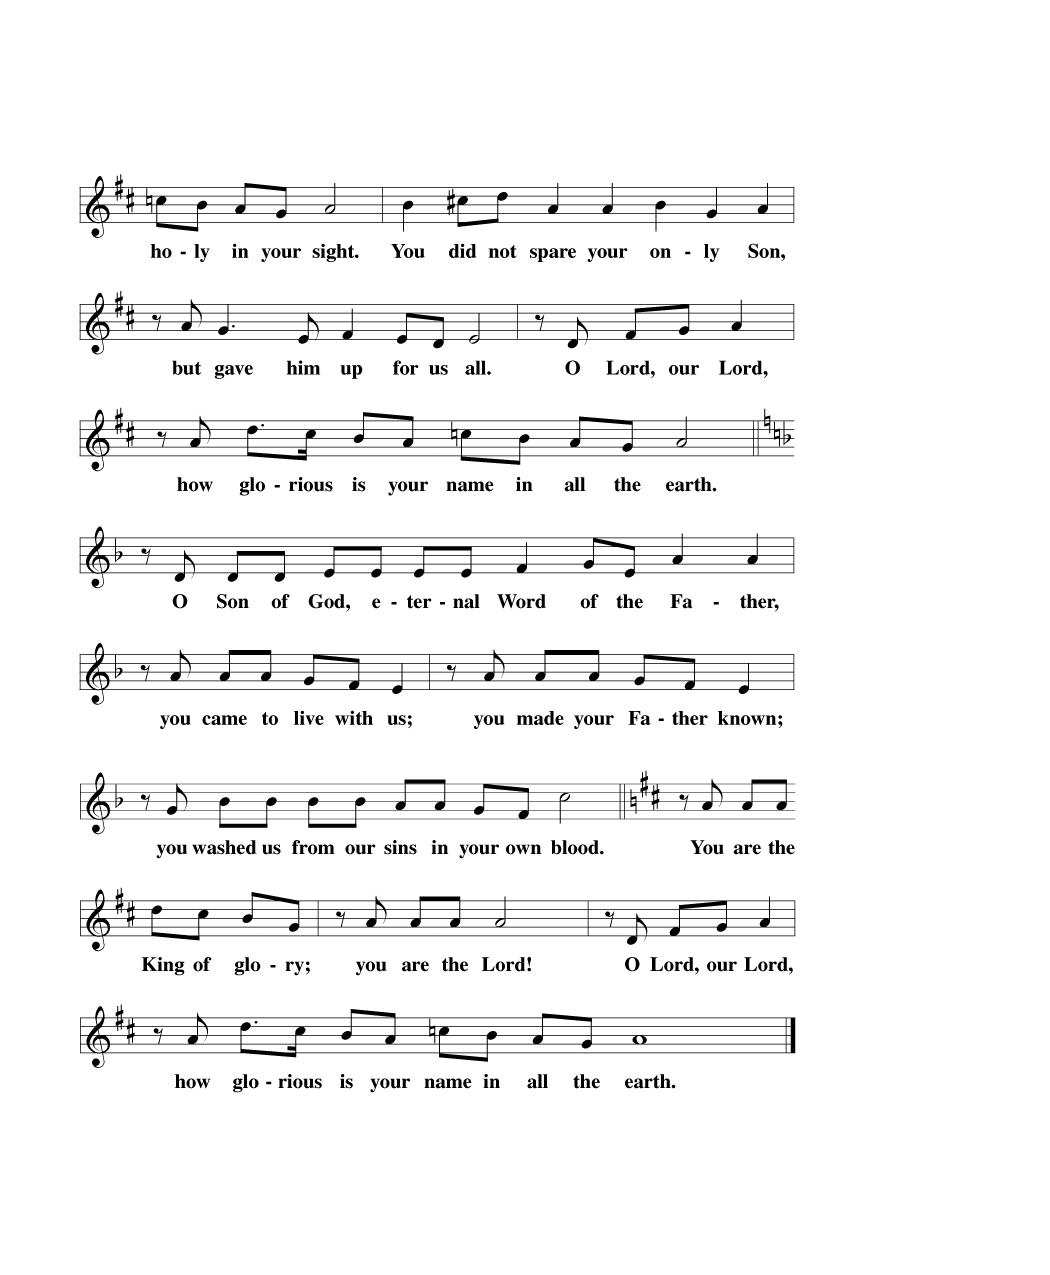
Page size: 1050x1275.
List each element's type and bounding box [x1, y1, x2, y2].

picture [75, 156, 799, 754]
picture [75, 765, 800, 1097]
